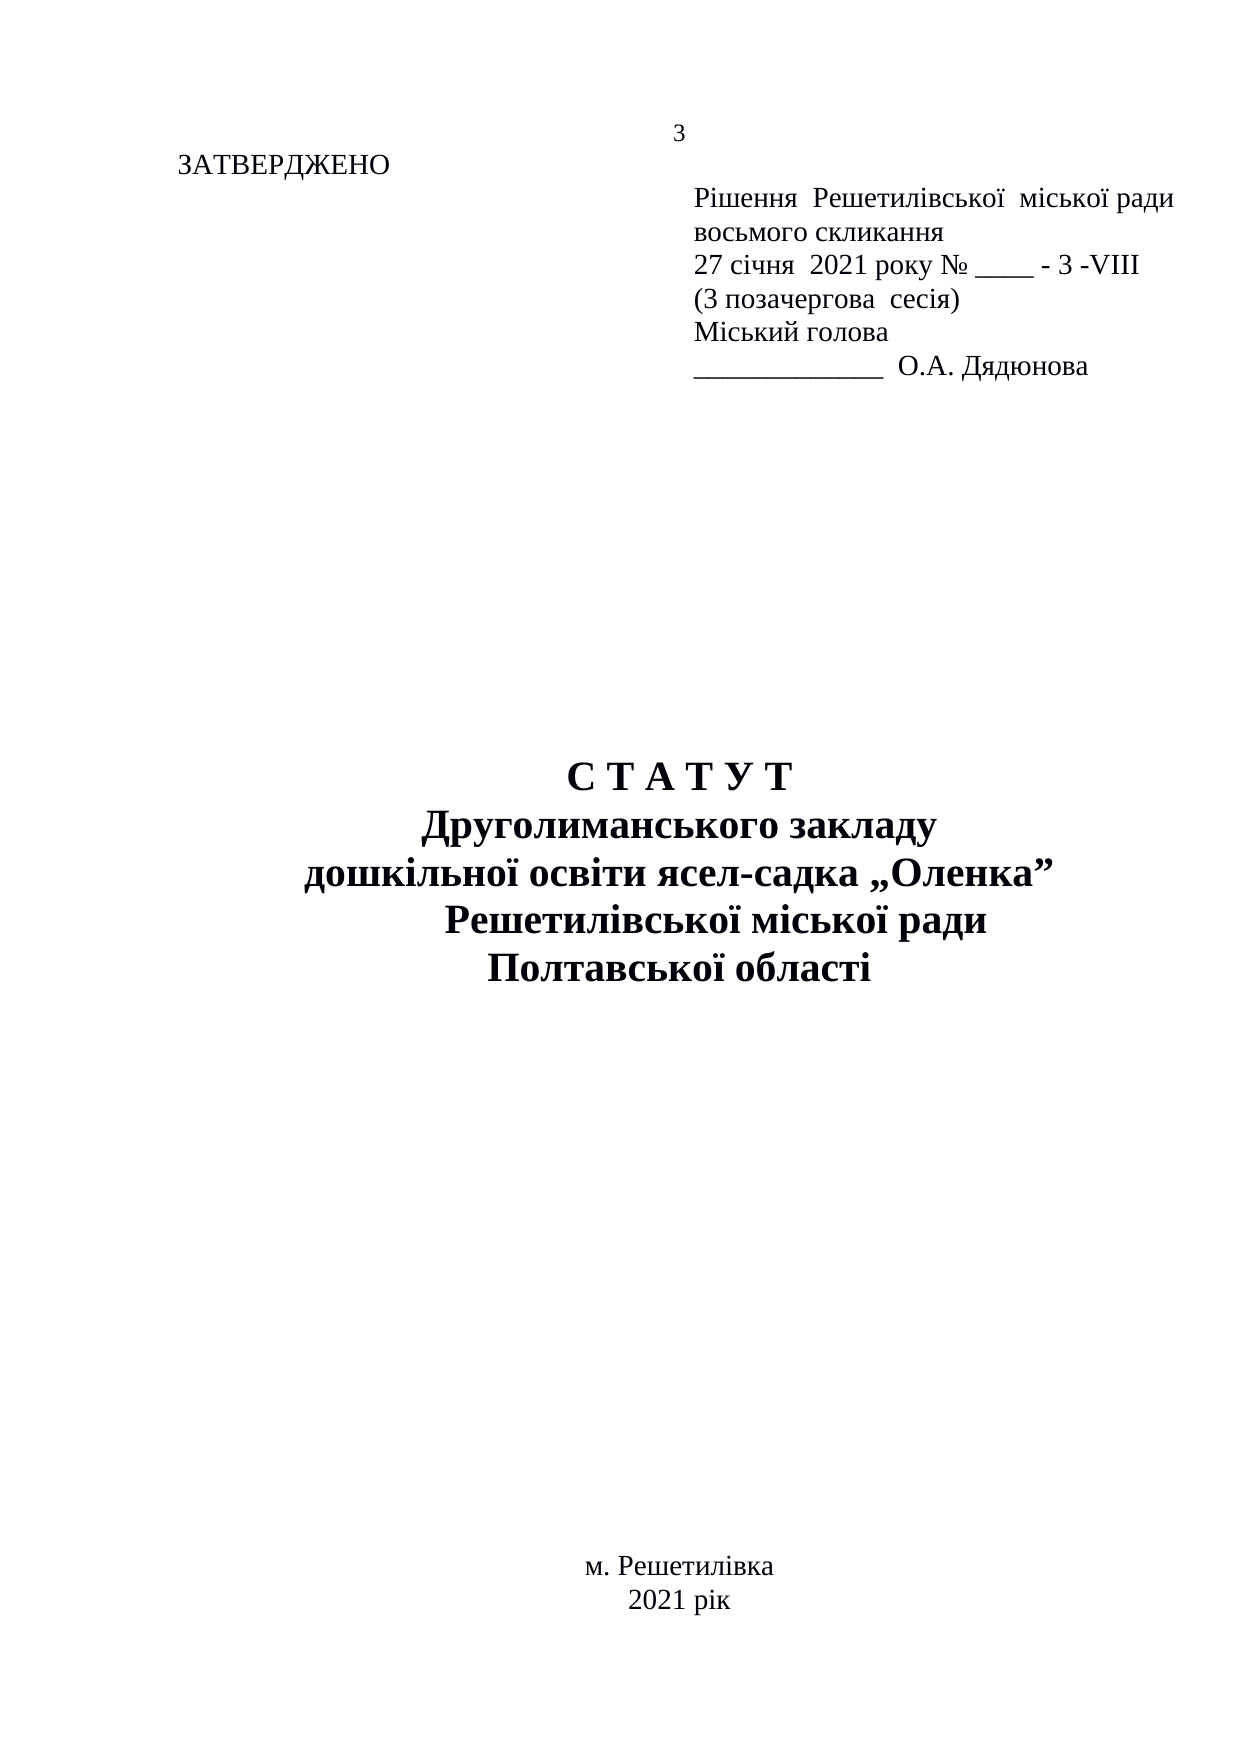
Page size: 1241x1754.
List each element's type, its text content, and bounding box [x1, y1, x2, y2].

text м. Решетилівка [177, 1548, 1181, 1582]
text Рішення Решетилівської міської ради восьмого скликання [693, 180, 1181, 247]
text ЗАТВЕРДЖЕНО [177, 147, 1181, 180]
text дошкільної освіти ясел-садка „Оленка” [177, 847, 1181, 895]
text С Т А Т У Т [177, 751, 1181, 799]
text 2021 рік [177, 1582, 1181, 1615]
text 27 січня 2021 року № ____ - 3 -VІІІ [693, 247, 1181, 281]
text (3 позачергова сесія) [693, 281, 1181, 314]
text Полтавської області [177, 943, 1181, 991]
text Міський голова [693, 314, 1181, 348]
text Решетилівської міської ради [251, 895, 1181, 943]
text _____________ О.А. Дядюнова [693, 348, 1181, 382]
text Друголиманського закладу [177, 799, 1181, 847]
